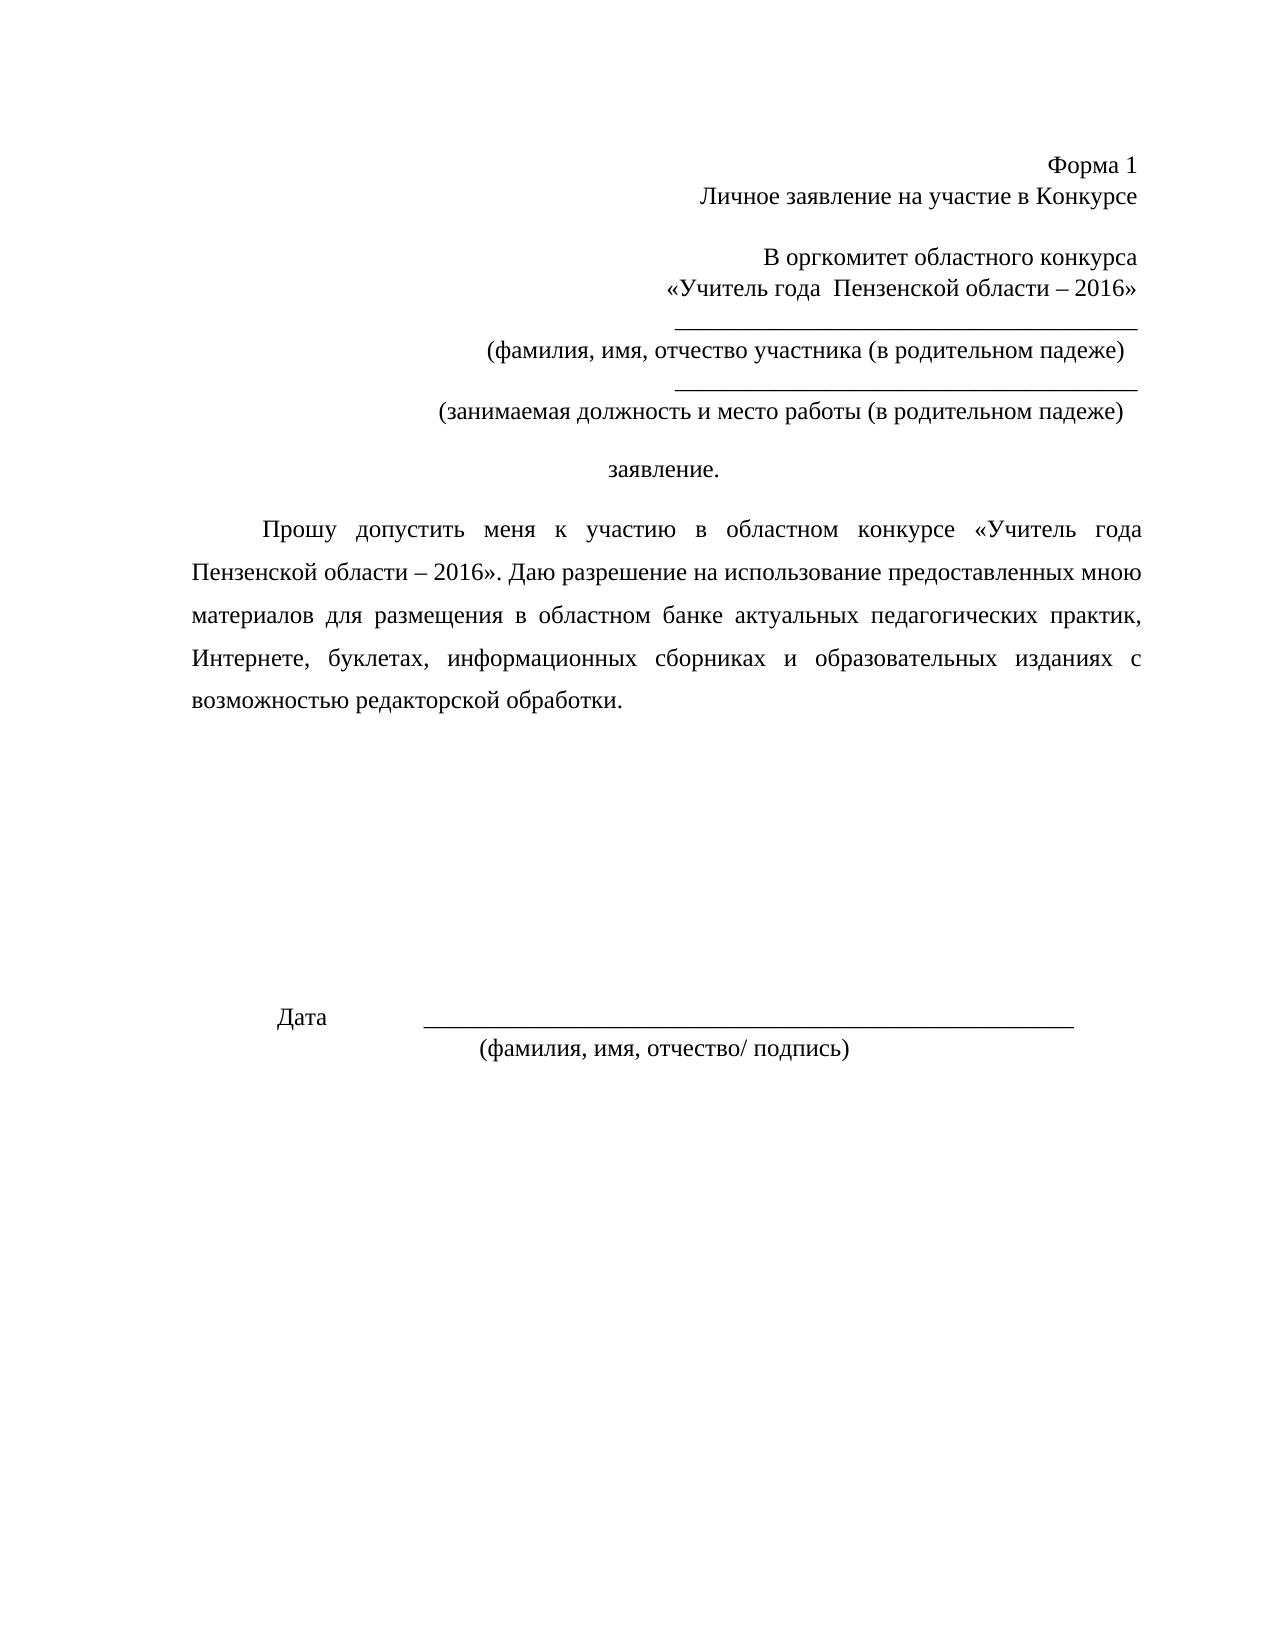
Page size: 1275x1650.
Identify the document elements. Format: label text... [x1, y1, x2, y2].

text Личное заявление на участие в Конкурсе [193, 181, 1138, 210]
text Прошу допустить меня к участию в областном конкурсе «Учитель года Пензенской области – 2016». Даю разрешение на использование предоставленных мною материалов для размещения в областном банке актуальных педагогических практик, Интернете, буклетах, информационных сборниках и образовательных изданиях с возможностью редакторской обработки. [191, 514, 1143, 714]
text (фамилия, имя, отчество/ подпись) [193, 1033, 1136, 1062]
text _____________________________________ [193, 365, 1137, 394]
text В оргкомитет областного конкурса [193, 242, 1137, 271]
text (фамилия, имя, отчество участника (в родительном падеже) [487, 335, 1143, 364]
text Дата ____________________________________________________ [193, 1002, 1143, 1031]
text (занимаемая должность и место работы (в родительном падеже) [438, 396, 1143, 425]
text _____________________________________ [193, 304, 1137, 333]
text Форма 1 [193, 150, 1138, 179]
text заявление. [608, 426, 1143, 483]
text «Учитель года Пензенской области – 2016» [193, 273, 1137, 302]
